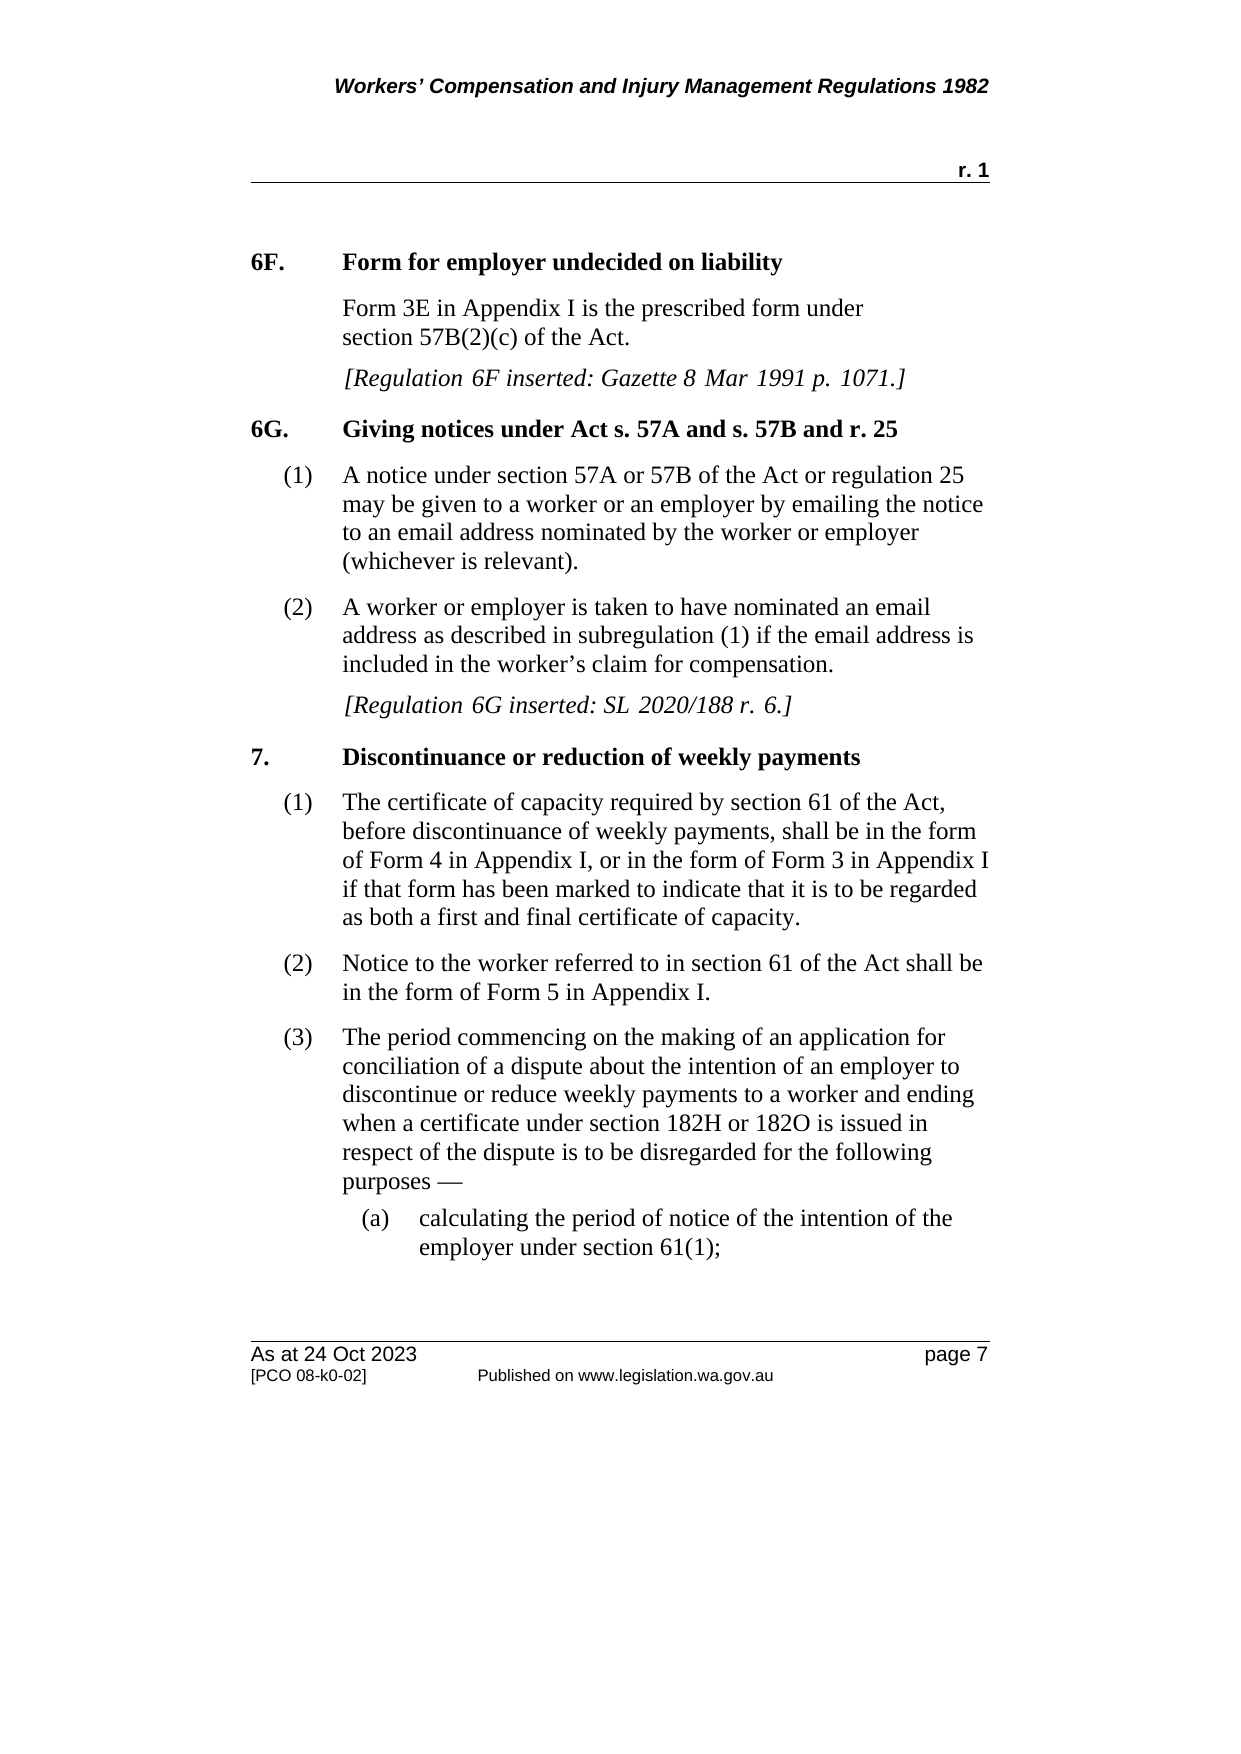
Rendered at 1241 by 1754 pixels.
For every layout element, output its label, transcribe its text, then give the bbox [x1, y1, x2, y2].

text [Regulation 6F inserted: Gazette 8 Mar 1991 p. 1071.] [251, 363, 990, 392]
text (2) A worker or employer is taken to have nominated an email address as described in subregulation (1) if the email address is included in the worker’s claim for compensation. [251, 592, 990, 678]
text (3) The period commencing on the making of an application for conciliation of a dispute about the intention of an employer to discontinue or reduce weekly payments to a worker and ending when a certificate under section 182H or 182O is issued in respect of the dispute is to be disregarded for the following purposes — [251, 1022, 990, 1194]
subtitle 6G. Giving notices under Act s. 57A and s. 57B and r. 25 [251, 414, 990, 443]
text [Regulation 6G inserted: SL 2020/188 r. 6.] [251, 690, 990, 719]
text (1) A notice under section 57A or 57B of the Act or regulation 25 may be given to a worker or an employer by emailing the notice to an email address nominated by the worker or employer (whichever is relevant). [251, 460, 990, 575]
text (1) The certificate of capacity required by section 61 of the Act, before discontinuance of weekly payments, shall be in the form of Form 4 in Appendix I, or in the form of Form 3 in Appendix I if that form has been marked to indicate that it is to be regarded as both a first and final certificate of capacity. [251, 787, 990, 931]
text Form 3E in Appendix I is the prescribed form under section 57B(2)(c) of the Act. [251, 293, 990, 350]
text (2) Notice to the worker referred to in section 61 of the Act shall be in the form of Form 5 in Appendix I. [251, 948, 990, 1005]
text (a) calculating the period of notice of the intention of the employer under section 61(1); [251, 1203, 990, 1260]
subtitle 7. Discontinuance or reduction of weekly payments [251, 742, 990, 771]
subtitle 6F. Form for employer undecided on liability [251, 247, 990, 276]
